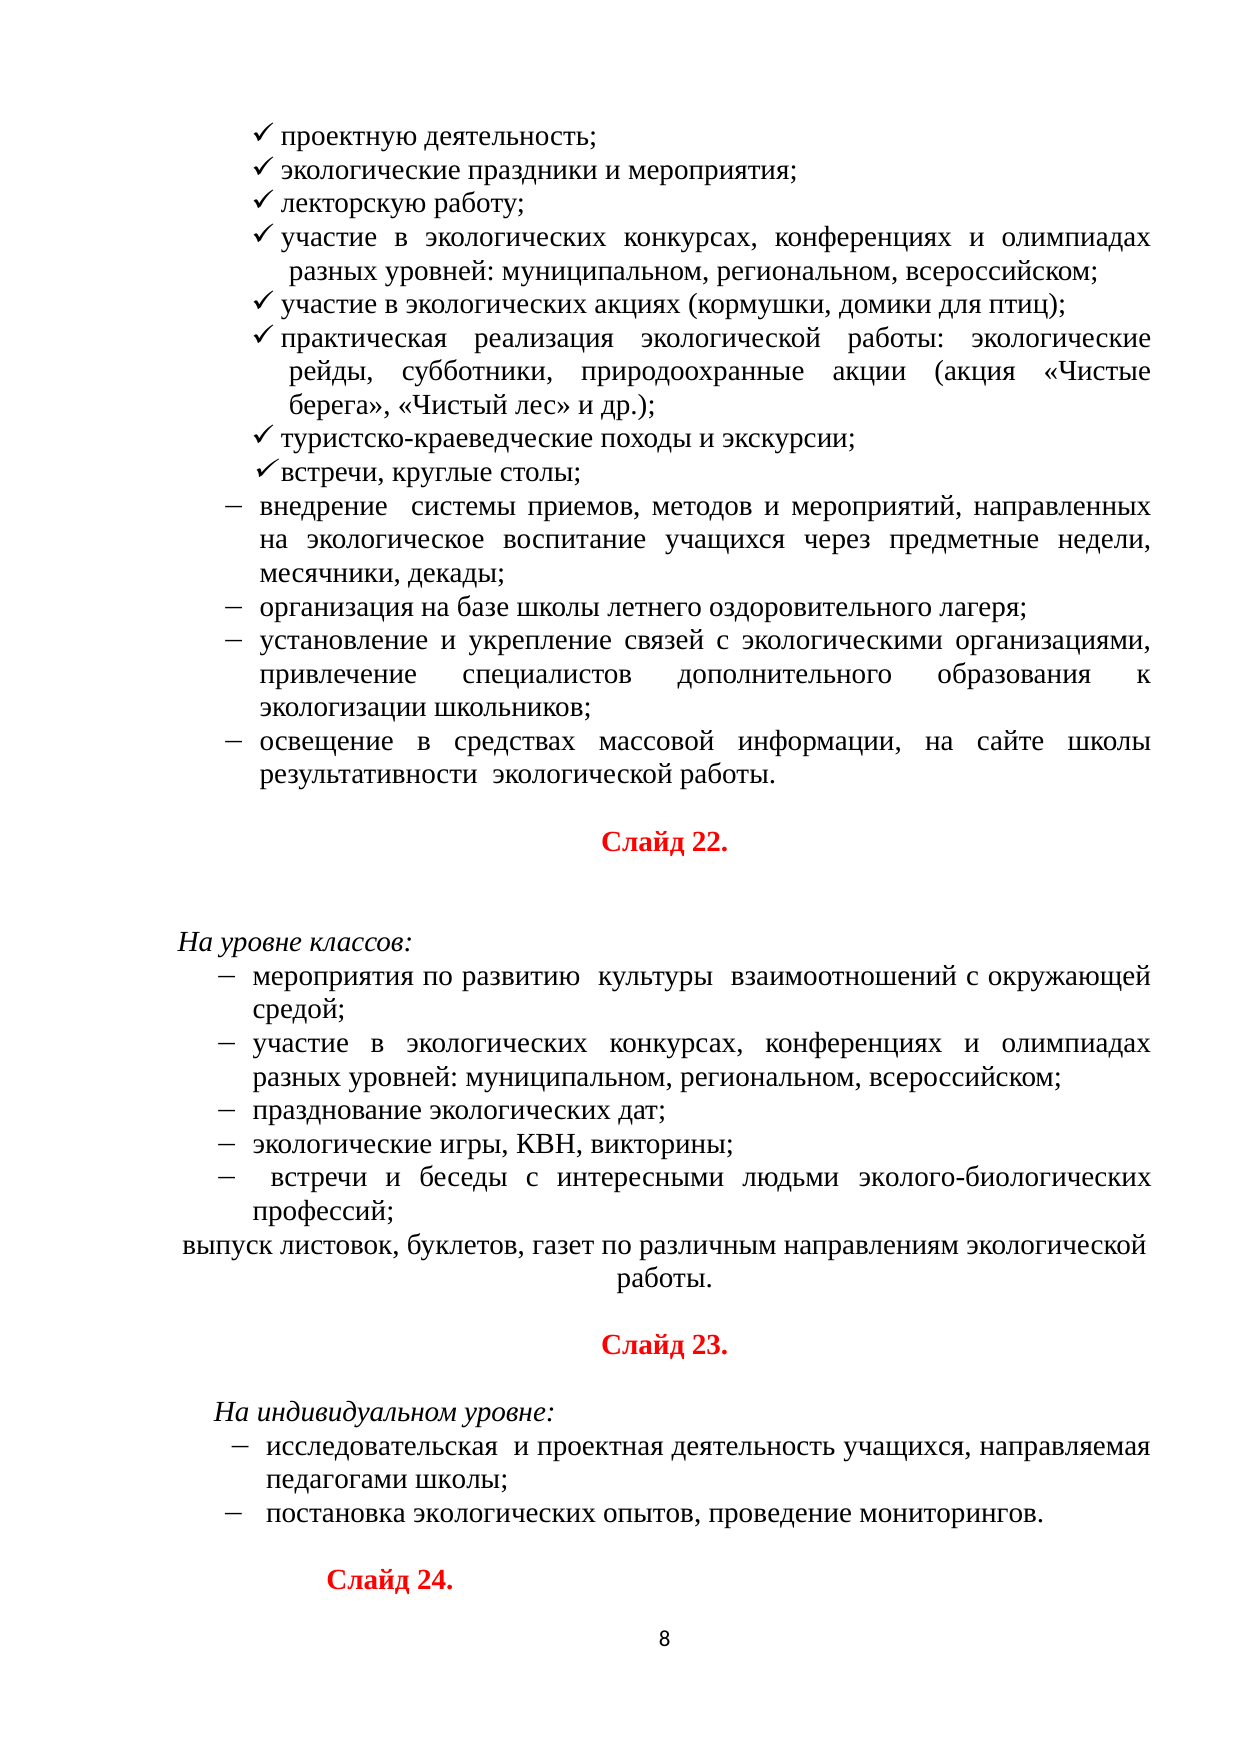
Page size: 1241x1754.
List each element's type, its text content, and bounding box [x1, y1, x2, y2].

list освещение в средствах массовой информации, на сайте школы результативности экологической работы. [222, 723, 1152, 790]
list празднование экологических дат; [215, 1092, 1152, 1126]
text Слайд 23. [177, 1327, 1152, 1361]
list участие в экологических конкурсах, конференциях и олимпиадах разных уровней: муниципальном, региональном, всероссийском; [215, 1025, 1152, 1092]
list встречи, круглые столы; [251, 454, 1152, 488]
list экологические игры, КВН, викторины; [215, 1126, 1152, 1159]
list проектную деятельность; [251, 118, 1152, 152]
list участие в экологических конкурсах, конференциях и олимпиадах разных уровней: муниципальном, региональном, всероссийском; [251, 219, 1152, 286]
list исследовательская и проектная деятельность учащихся, направляемая педагогами школы; [228, 1428, 1152, 1495]
list Слайд 24. [326, 1562, 1152, 1596]
list туристско-краеведческие походы и экскурсии; [251, 421, 1152, 454]
list постановка экологических опытов, проведение мониторингов. [222, 1495, 1152, 1529]
list встречи и беседы с интересными людьми эколого-биологических профессий; [215, 1159, 1152, 1227]
list установление и укрепление связей с экологическими организациями, привлечение специалистов дополнительного образования к экологизации школьников; [222, 622, 1152, 723]
list мероприятия по развитию культуры взаимоотношений с окружающей средой; [215, 958, 1152, 1025]
text выпуск листовок, буклетов, газет по различным направлениям экологической работы. [177, 1227, 1152, 1294]
list организация на базе школы летнего оздоровительного лагеря; [222, 589, 1152, 622]
list экологические праздники и мероприятия; [251, 152, 1152, 185]
list внедрение системы приемов, методов и мероприятий, направленных на экологическое воспитание учащихся через предметные недели, месячники, декады; [222, 488, 1152, 589]
list участие в экологических акциях (кормушки, домики для птиц); [251, 286, 1152, 320]
list лекторскую работу; [251, 185, 1152, 219]
text На индивидуальном уровне: [177, 1394, 1152, 1428]
list практическая реализация экологической работы: экологические рейды, субботники, природоохранные акции (акция «Чистые берега», «Чистый лес» и др.); [251, 320, 1152, 421]
text Слайд 22. [177, 824, 1152, 857]
text На уровне классов: [177, 924, 1152, 958]
